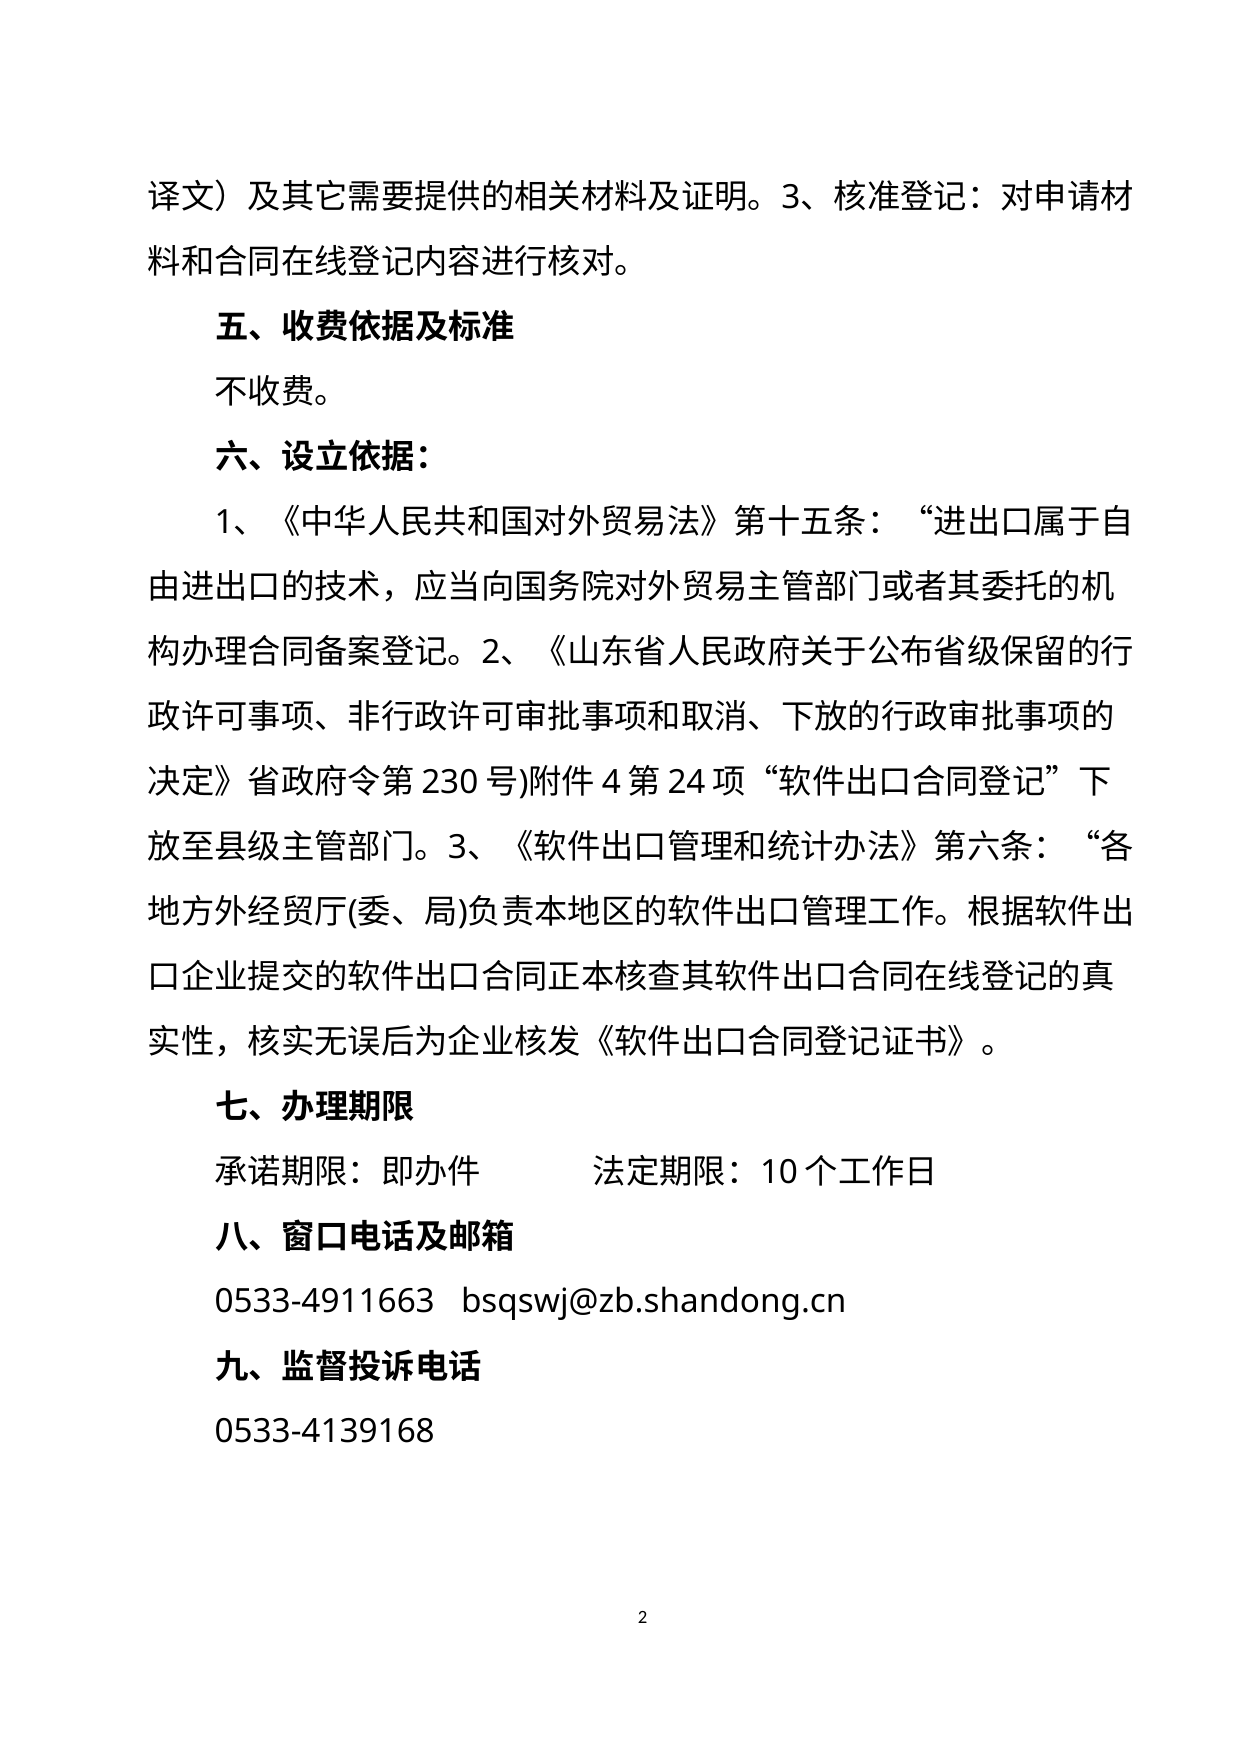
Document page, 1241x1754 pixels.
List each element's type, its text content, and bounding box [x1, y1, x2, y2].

text 1、《中华人民共和国对外贸易法》第十五条：“进出口属于自由进出口的技术，应当向国务院对外贸易主管部门或者其委托的机构办理合同备案登记。2、《山东省人民政府关于公布省级保留的行政许可事项、非行政许可审批事项和取消、下放的行政审批事项的决定》省政府令第230号)附件4第24项“软件出口合同登记”下放至县级主管部门。3、《软件出口管理和统计办法》第六条：“各地方外经贸厅(委、局)负责本地区的软件出口管理工作。根据软件出口企业提交的软件出口合同正本核查其软件出口合同在线登记的真实性，核实无误后为企业核发《软件出口合同登记证书》。 [148, 487, 1137, 1072]
text 五、收费依据及标准 [148, 292, 1137, 357]
text 八、窗口电话及邮箱 [148, 1202, 1137, 1267]
text 承诺期限：即办件 法定期限：10个工作日 [148, 1137, 1137, 1202]
text 不收费。 [148, 357, 1137, 422]
text 七、办理期限 [148, 1072, 1137, 1137]
text 六、设立依据： [148, 422, 1137, 487]
text 九、监督投诉电话 [148, 1332, 1137, 1397]
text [148, 162, 1137, 292]
text 0533-4139168 [148, 1397, 1137, 1462]
text 0533-4911663 bsqswj@zb.shandong.cn [148, 1267, 1137, 1332]
